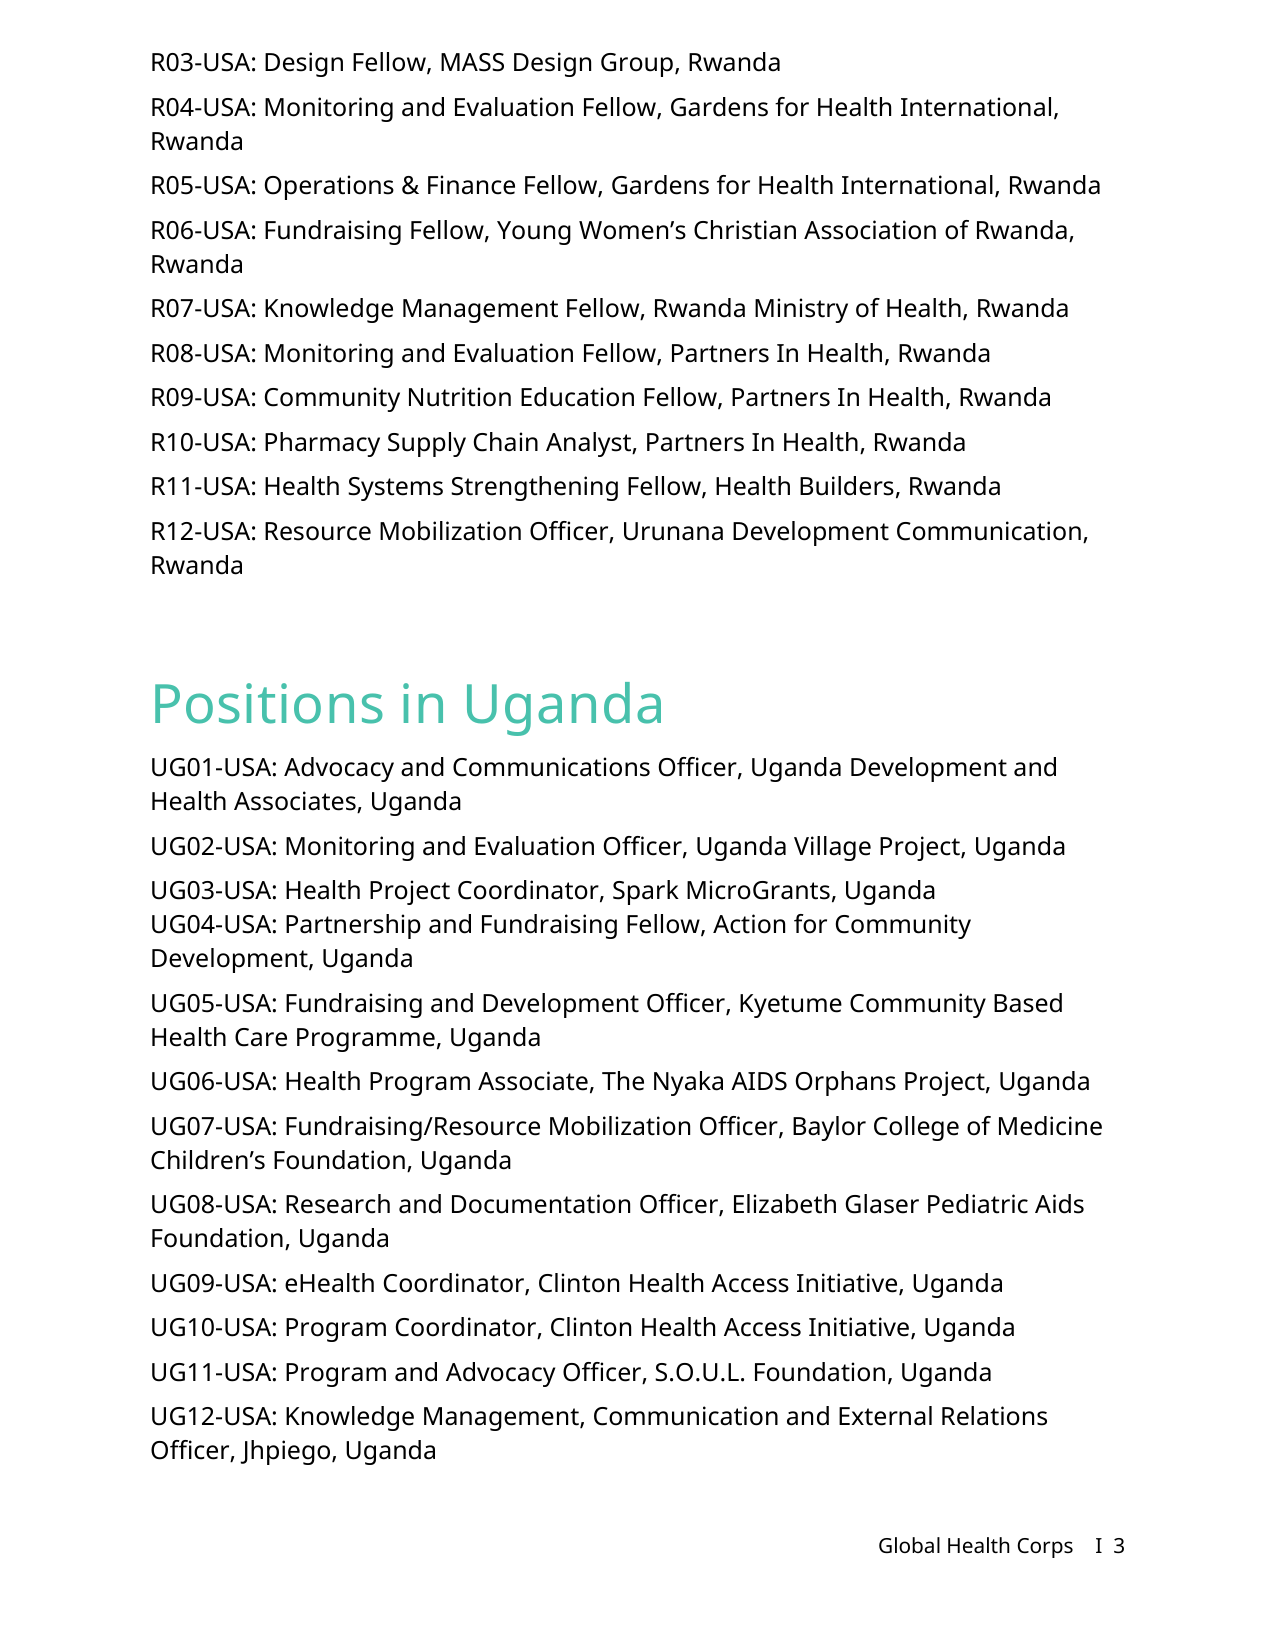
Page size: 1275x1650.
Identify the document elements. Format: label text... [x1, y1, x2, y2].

text UG10-USA: Program Coordinator, Clinton Health Access Initiative, Uganda [150, 1310, 1125, 1344]
text UG06-USA: Health Program Associate, The Nyaka AIDS Orphans Project, Uganda [150, 1064, 1125, 1098]
text UG03-USA: Health Project Coordinator, Spark MicroGrants, Uganda UG04-USA: Partnership and Fundraising Fellow, Action for Community Development, Uganda [150, 873, 1125, 975]
text R10-USA: Pharmacy Supply Chain Analyst, Partners In Health, Rwanda [150, 424, 1125, 458]
text UG09-USA: eHealth Coordinator, Clinton Health Access Initiative, Uganda [150, 1265, 1125, 1299]
text UG08-USA: Research and Documentation Officer, Elizabeth Glaser Pediatric Aids Foundation, Uganda [150, 1187, 1125, 1255]
text UG12-USA: Knowledge Management, Communication and External Relations Officer, Jhpiego, Uganda [150, 1399, 1125, 1467]
text R08-USA: Monitoring and Evaluation Fellow, Partners In Health, Rwanda [150, 335, 1125, 369]
text R06-USA: Fundraising Fellow, Young Women’s Christian Association of Rwanda, Rwanda [150, 212, 1125, 280]
text R04-USA: Monitoring and Evaluation Fellow, Gardens for Health International, Rwanda [150, 89, 1125, 157]
text UG07-USA: Fundraising/Resource Mobilization Officer, Baylor College of Medicine Children’s Foundation, Uganda [150, 1108, 1125, 1176]
text UG11-USA: Program and Advocacy Officer, S.O.U.L. Foundation, Uganda [150, 1354, 1125, 1388]
text UG02-USA: Monitoring and Evaluation Officer, Uganda Village Project, Uganda [150, 828, 1125, 862]
title Positions in Uganda [150, 592, 1125, 739]
text R07-USA: Knowledge Management Fellow, Rwanda Ministry of Health, Rwanda [150, 291, 1125, 325]
text R03-USA: Design Fellow, MASS Design Group, Rwanda [150, 45, 1125, 79]
text R05-USA: Operations & Finance Fellow, Gardens for Health International, Rwanda [150, 168, 1125, 202]
text R12-USA: Resource Mobilization Officer, Urunana Development Communication, Rwanda [150, 513, 1125, 581]
text R09-USA: Community Nutrition Education Fellow, Partners In Health, Rwanda [150, 380, 1125, 414]
text UG05-USA: Fundraising and Development Officer, Kyetume Community Based Health Care Programme, Uganda [150, 985, 1125, 1053]
text R11-USA: Health Systems Strengthening Fellow, Health Builders, Rwanda [150, 469, 1125, 503]
text UG01-USA: Advocacy and Communications Officer, Uganda Development and Health Associates, Uganda [150, 750, 1125, 818]
